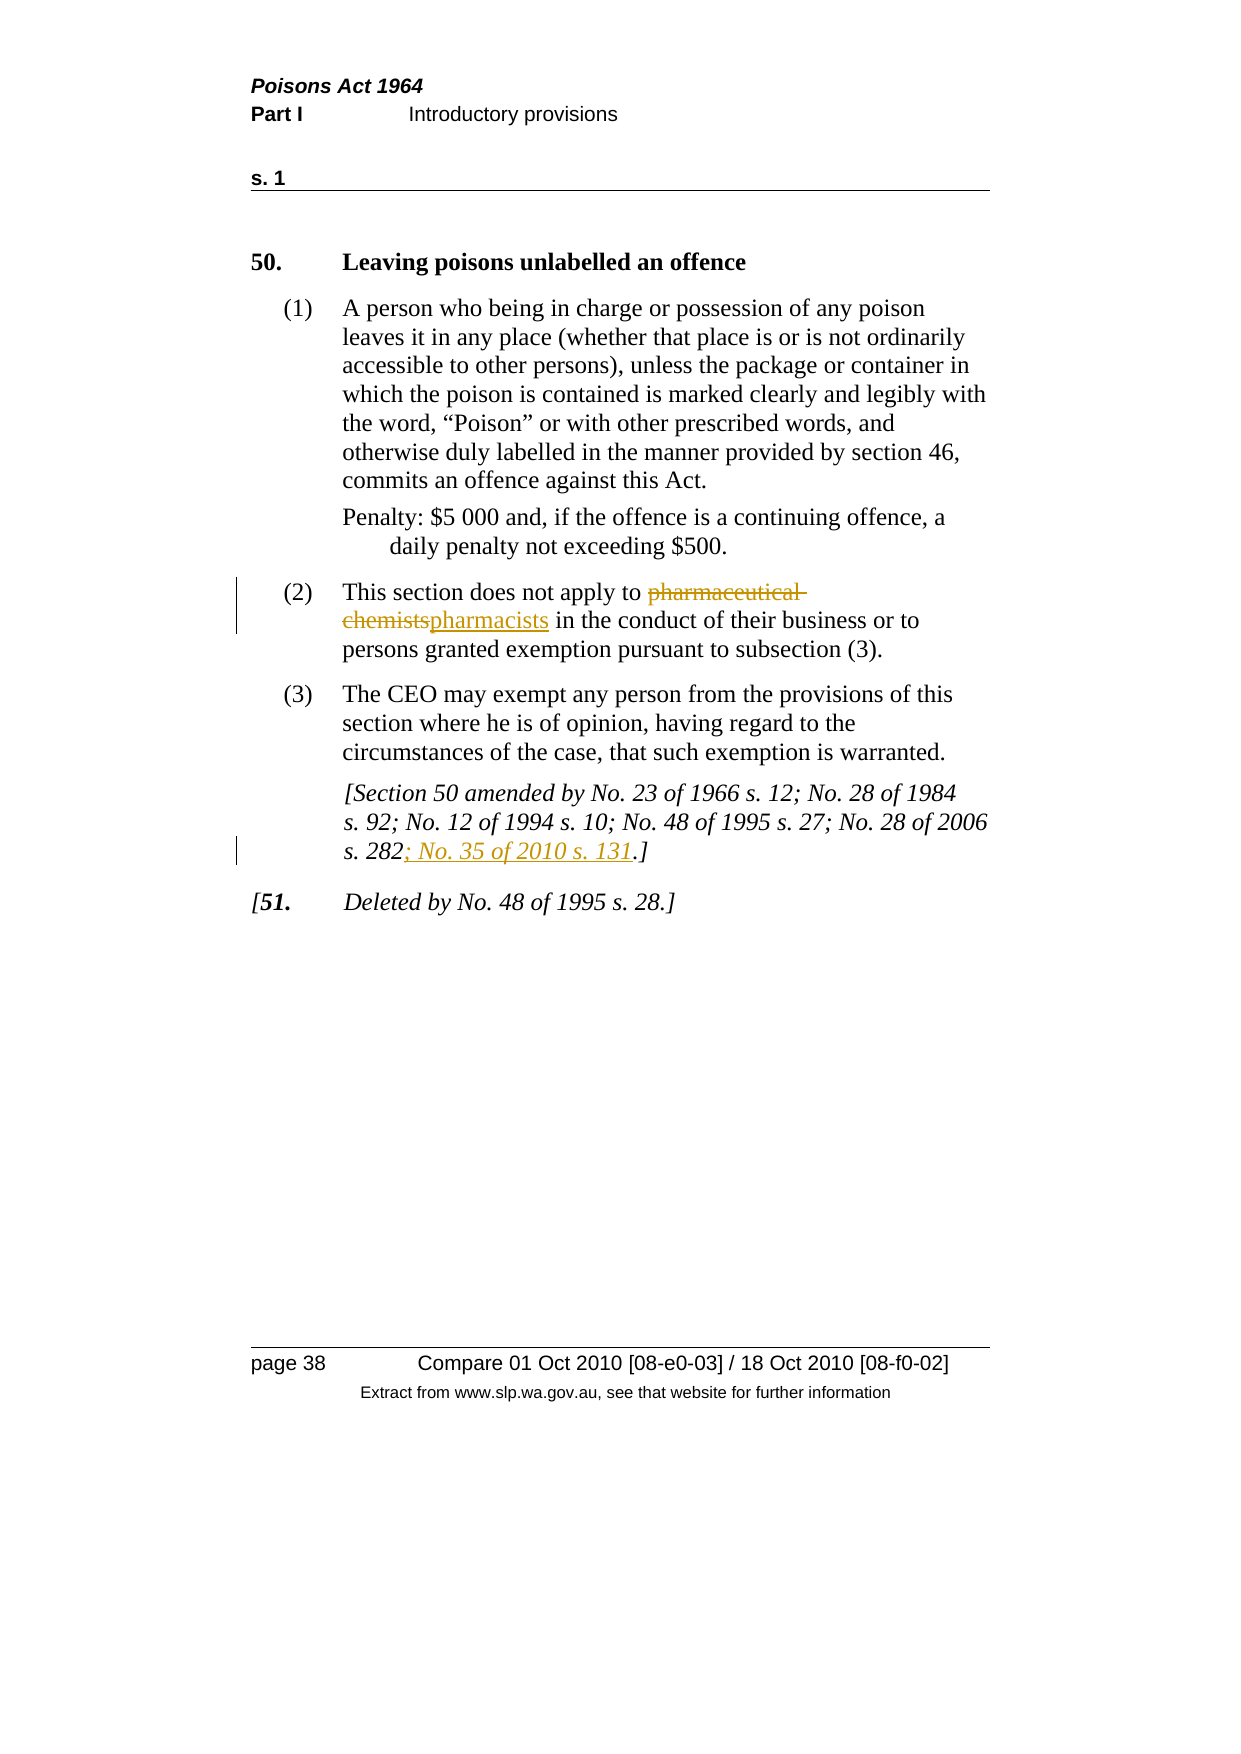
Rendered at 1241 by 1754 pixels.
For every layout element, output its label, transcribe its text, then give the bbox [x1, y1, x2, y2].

text Penalty: $5 000 and, if the offence is a continuing offence, a daily penalty not exceeding $500. [251, 502, 990, 560]
subtitle 50. Leaving poisons unlabelled an offence [251, 247, 990, 276]
text [Section 50 amended by No. 23 of 1966 s. 12; No. 28 of 1984 s. 92; No. 12 of 1994 s. 10; No. 48 of 1995 s. 27; No. 28 of 2006 s. 282.] [251, 778, 990, 864]
text (2) This section does not apply to in the conduct of their business or to persons granted exemption pursuant to subsection (3). [251, 577, 990, 663]
text (3) The CEO may exempt any person from the provisions of this section where he is of opinion, having regard to the circumstances of the case, that such exemption is warranted. [251, 679, 990, 766]
text [51. Deleted by No. 48 of 1995 s. 28.] [251, 887, 990, 916]
text (1) A person who being in charge or possession of any poison leaves it in any place (whether that place is or is not ordinarily accessible to other persons), unless the package or container in which the poison is contained is marked clearly and legibly with the word, “Poison” or with other prescribed words, and otherwise duly labelled in the manner provided by section 46, commits an offence against this Act. [251, 293, 990, 494]
